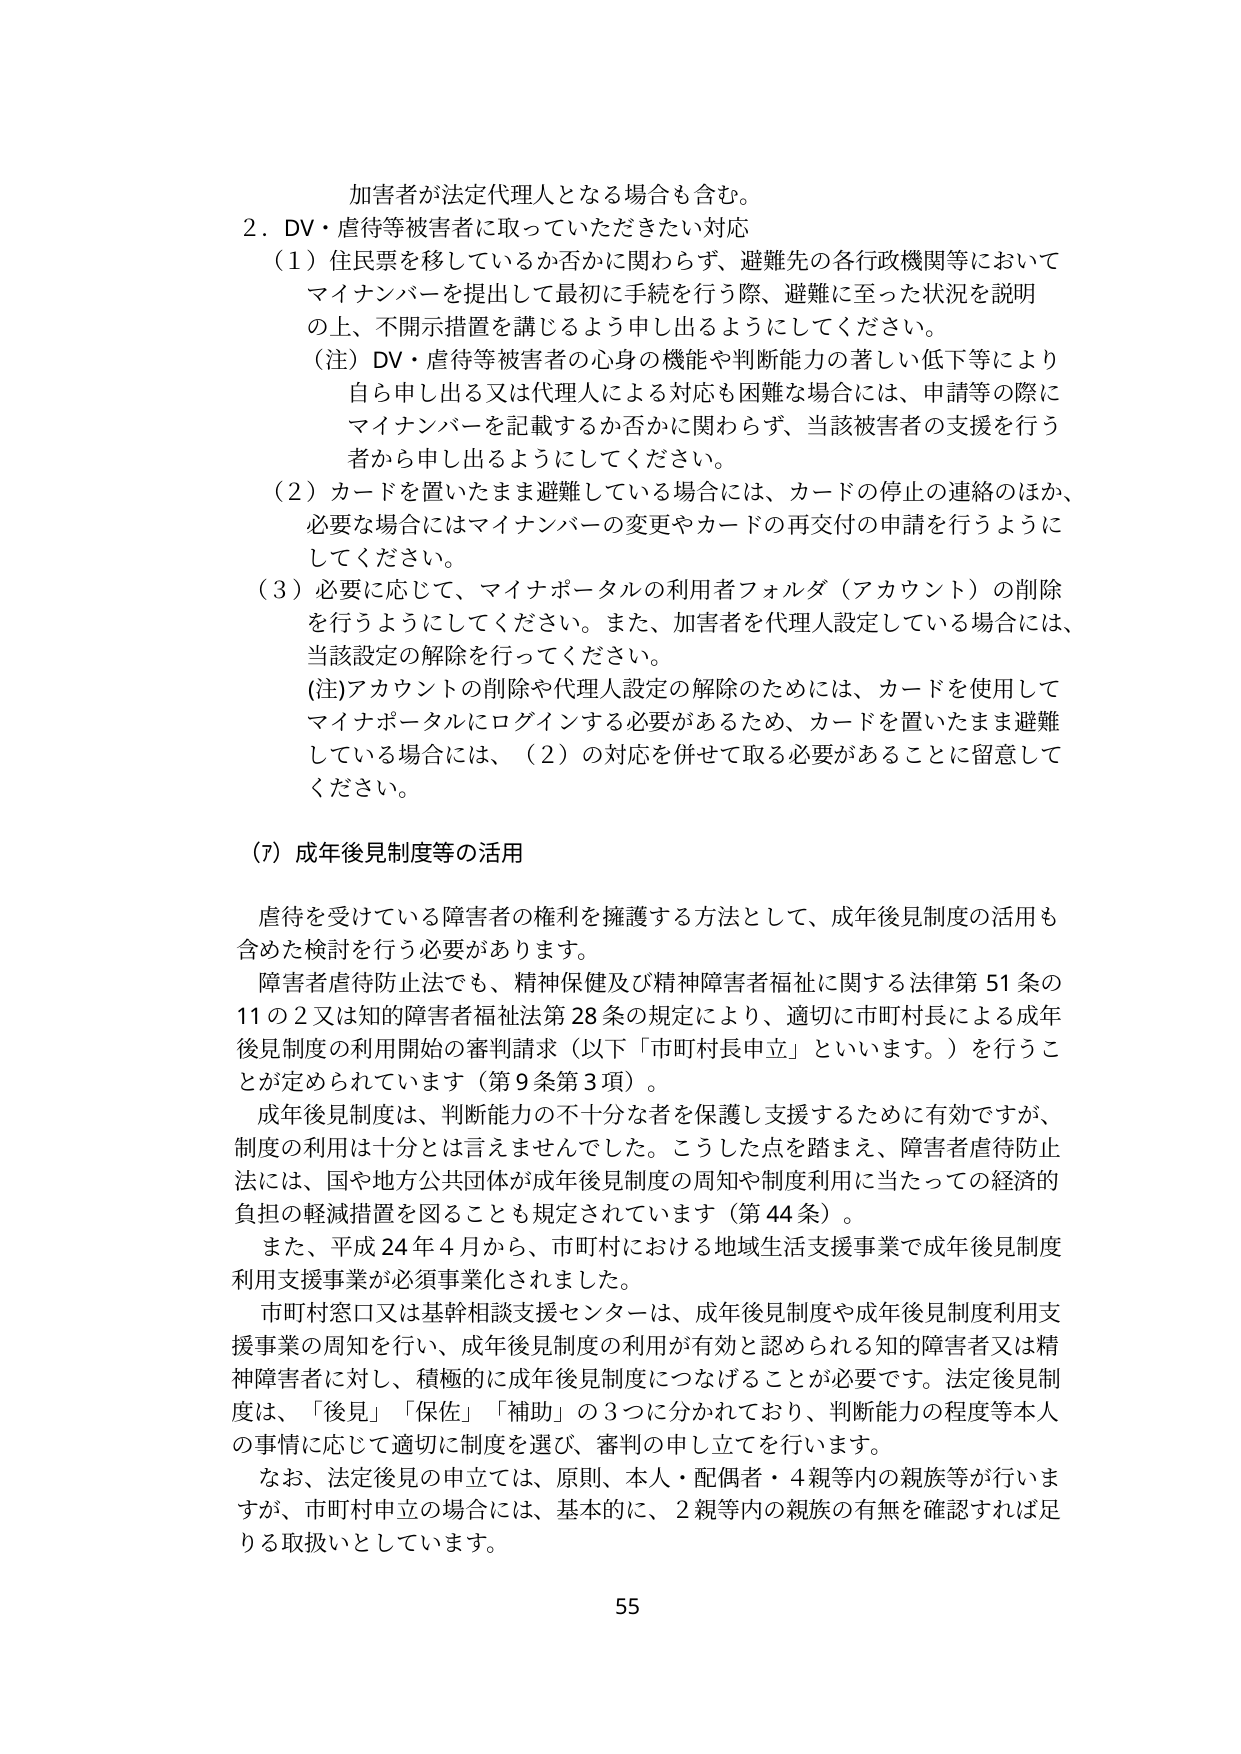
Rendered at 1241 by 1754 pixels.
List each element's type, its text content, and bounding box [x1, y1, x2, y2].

text マイナンバーを提出して最初に手続を行う際、避難に至った状況を説明 [192, 276, 1063, 309]
text 成年後見制度は、判断能力の不十分な者を保護し支援するために有効ですが、制度の利用は十分とは言えませんでした。こうした点を踏まえ、障害者虐待防止法には、国や地方公共団体が成年後見制度の周知や制度利用に当たっての経済的負担の軽減措置を図ることも規定されています（第44条）。 [234, 1097, 1063, 1229]
text 市町村窓口又は基幹相談支援センターは、成年後見制度や成年後見制度利用支援事業の周知を行い、成年後見制度の利用が有効と認められる知的障害者又は精神障害者に対し、積極的に成年後見制度につなげることが必要です。法定後見制度は、「後見」「保佐」「補助」の３つに分かれており、判断能力の程度等本人の事情に応じて適切に制度を選び、審判の申し立てを行います。 [231, 1295, 1063, 1459]
list 加害者が法定代理人となる場合も含む。 [326, 177, 1063, 210]
text の上、不開示措置を講じるよう申し出るようにしてください。 [192, 309, 1063, 342]
text 虐待を受けている障害者の権利を擁護する方法として、成年後見制度の活用も含めた検討を行う必要があります。 [236, 899, 1063, 965]
text （２）カードを置いたまま避難している場合には、カードの停止の連絡のほか、必要な場合にはマイナンバーの変更やカードの再交付の申請を行うようにしてください。 [192, 474, 1063, 573]
text （１）住民票を移しているか否かに関わらず、避難先の各行政機関等において [192, 243, 1063, 276]
text （ｱ）成年後見制度等の活用 [192, 834, 1063, 868]
text （３）必要に応じて、マイナポータルの利用者フォルダ（アカウント）の削除を行うようにしてください。また、加害者を代理人設定している場合には、当該設定の解除を行ってください。 [192, 573, 1063, 671]
text (注)アカウントの削除や代理人設定の解除のためには、カードを使用してマイナポータルにログインする必要があるため、カードを置いたまま避難している場合には、（２）の対応を併せて取る必要があることに留意してください。 [192, 671, 1063, 803]
text なお、法定後見の申立ては、原則、本人・配偶者・４親等内の親族等が行いますが、市町村申立の場合には、基本的に、２親等内の親族の有無を確認すれば足りる取扱いとしています。 [236, 1459, 1063, 1558]
text 障害者虐待防止法でも、精神保健及び精神障害者福祉に関する法律第51条の11の２又は知的障害者福祉法第28条の規定により、適切に市町村長による成年後見制度の利用開始の審判請求（以下「市町村長申立」といいます。）を行うことが定められています（第9条第3項）。 [236, 965, 1063, 1097]
text また、平成24年４月から、市町村における地域生活支援事業で成年後見制度利用支援事業が必須事業化されました。 [231, 1229, 1063, 1295]
text ２．DV・虐待等被害者に取っていただきたい対応 [192, 210, 1063, 243]
text （注）DV・虐待等被害者の心身の機能や判断能力の著しい低下等により自ら申し出る又は代理人による対応も困難な場合には、申請等の際にマイナンバーを記載するか否かに関わらず、当該被害者の支援を行う者から申し出るようにしてください。 [301, 342, 1063, 474]
